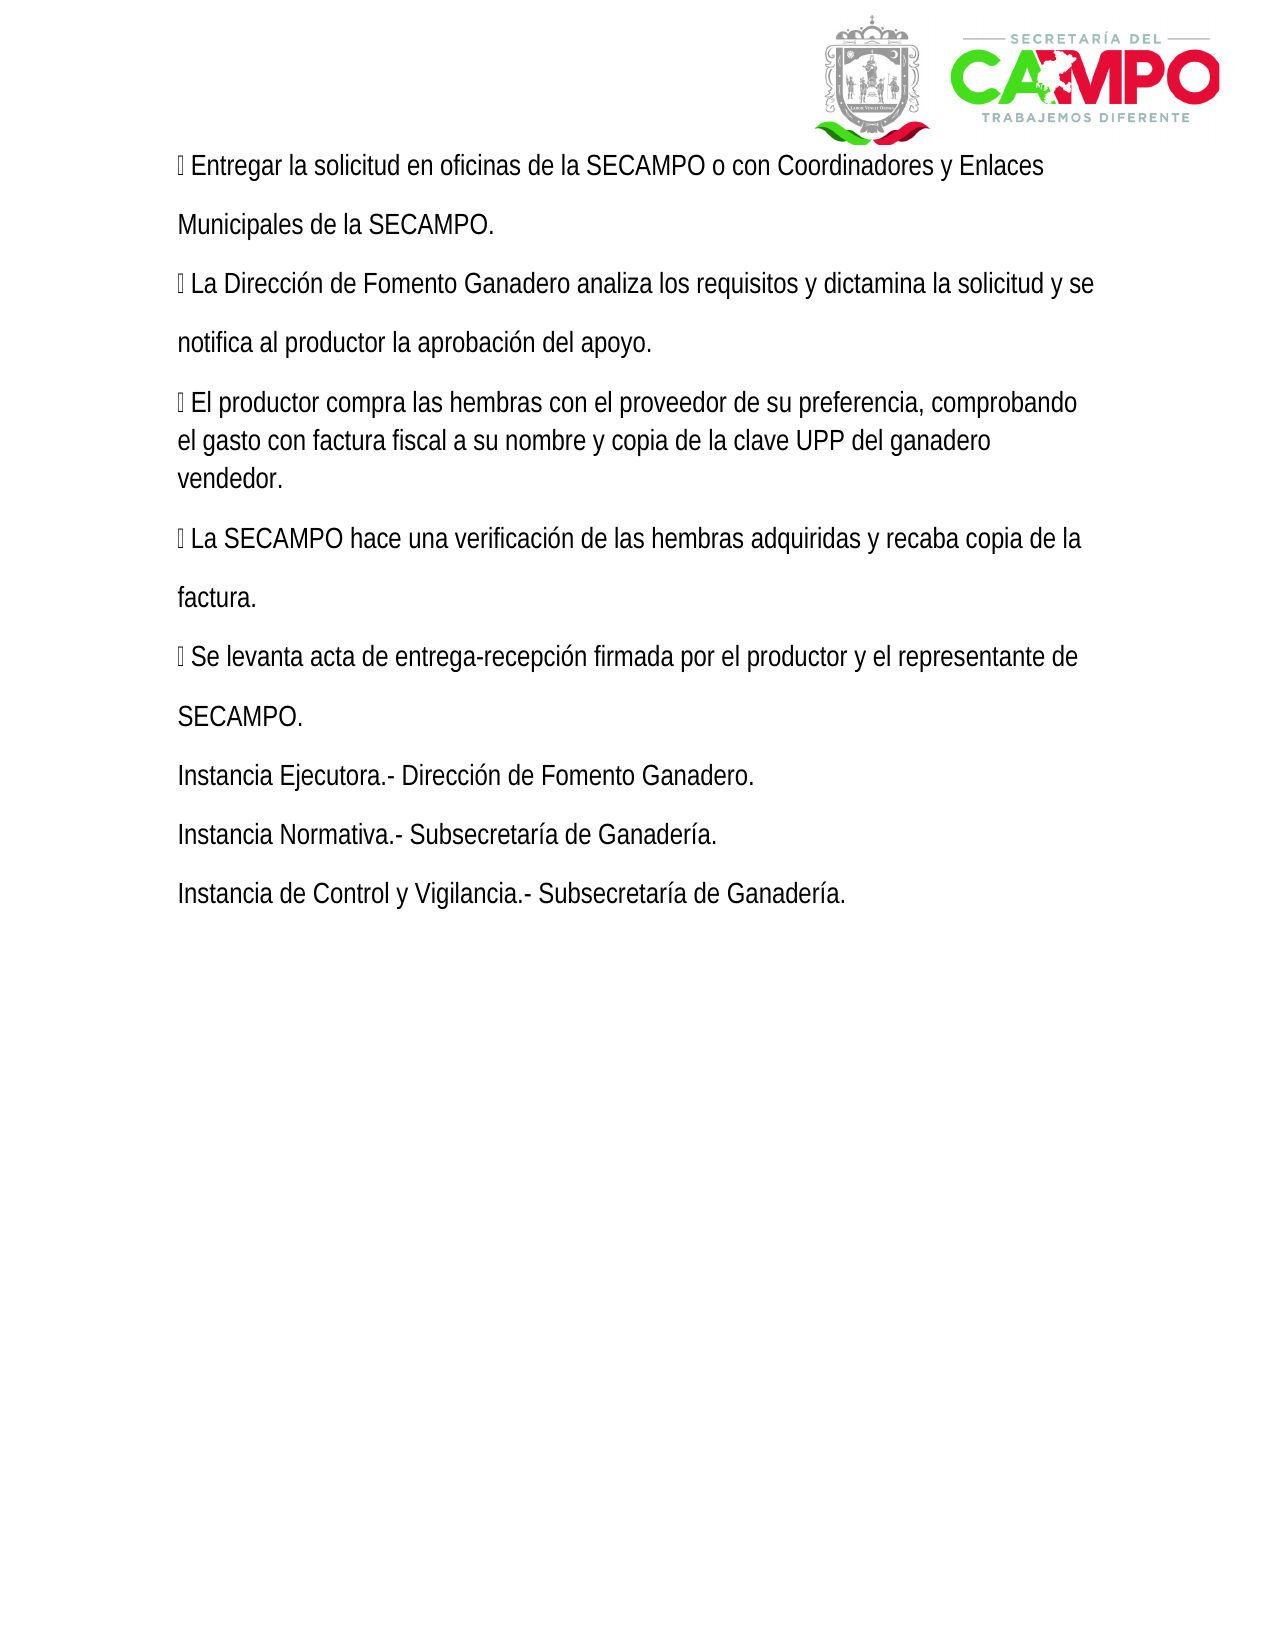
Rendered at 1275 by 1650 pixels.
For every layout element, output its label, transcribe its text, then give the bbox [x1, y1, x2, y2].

text  La Dirección de Fomento Ganadero analiza los requisitos y dictamina la solicitud y se [177, 266, 1098, 299]
text SECAMPO. [177, 699, 1098, 732]
text Instancia Ejecutora.- Dirección de Fomento Ganadero. [177, 758, 1098, 791]
text  El productor compra las hembras con el proveedor de su preferencia, comprobando el gasto con factura fiscal a su nombre y copia de la clave UPP del ganadero vendedor. [177, 385, 1098, 495]
text  Se levanta acta de entrega-recepción firmada por el productor y el representante de [177, 639, 1098, 673]
text notifica al productor la aprobación del apoyo. [177, 325, 1098, 359]
text  La SECAMPO hace una verificación de las hembras adquiridas y recaba copia de la [177, 521, 1098, 554]
text Municipales de la SECAMPO. [177, 207, 1098, 240]
text factura. [177, 580, 1098, 613]
text Instancia Normativa.- Subsecretaría de Ganadería. [177, 817, 1098, 851]
text Instancia de Control y Vigilancia.- Subsecretaría de Ganadería. [177, 876, 1098, 910]
text  Entregar la solicitud en oficinas de la SECAMPO o con Coordinadores y Enlaces [177, 148, 1098, 181]
picture [813, 15, 1220, 144]
